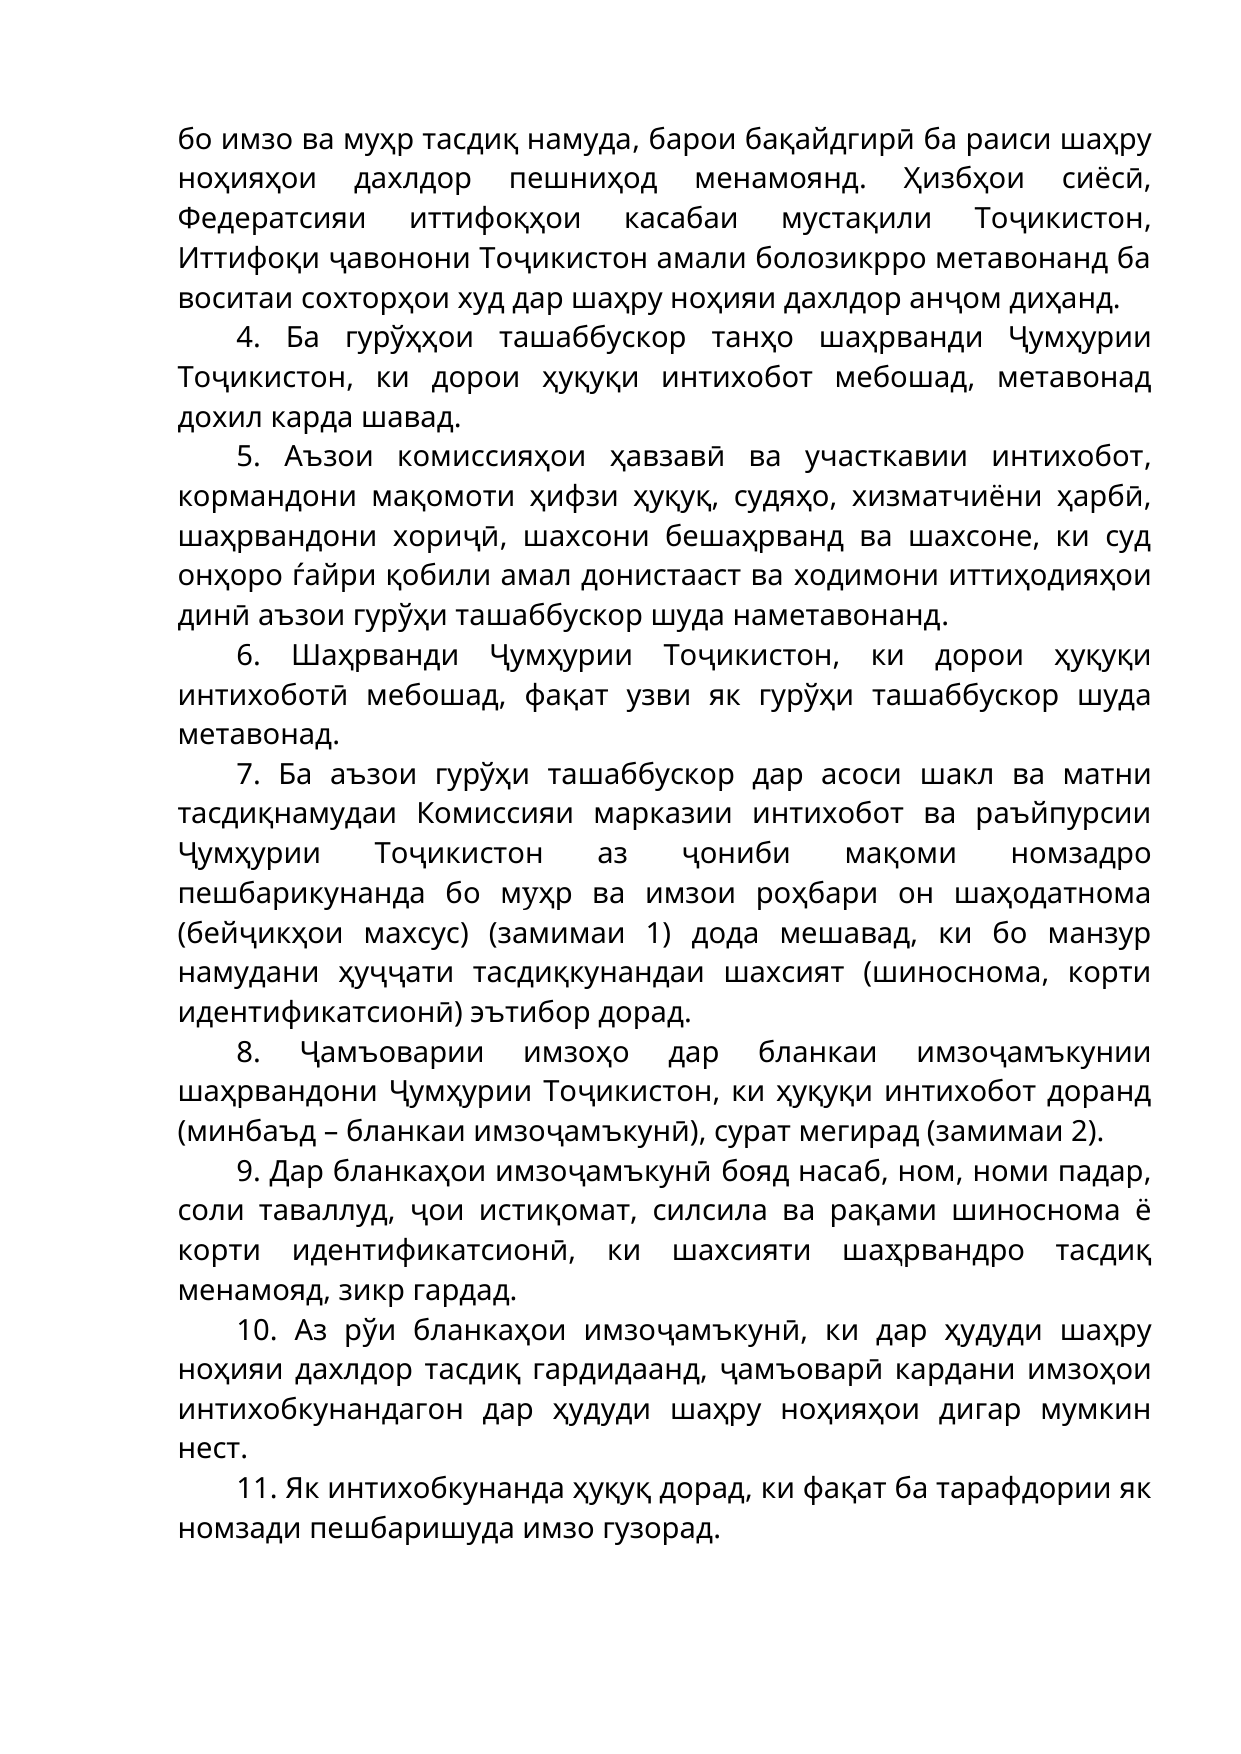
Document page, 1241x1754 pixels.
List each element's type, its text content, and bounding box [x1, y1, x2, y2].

text 10. Аз рўи бланкаҳои имзоҷамъкунӣ, ки дар ҳудуди шаҳру ноҳияи дахлдор тасдиқ гардидаанд, ҷамъоварӣ кардани имзоҳои интихобкунандагон дар ҳудуди шаҳру ноҳияҳои дигар мумкин нест. [177, 1309, 1152, 1467]
text 9. Дар бланкаҳои имзоҷамъкунӣ бояд насаб, ном, номи падар, соли таваллуд, ҷои истиқомат, силсила ва рақами шиноснома ё корти идентификатсионӣ, ки шахсияти шаҳрвандро тасдиқ менамояд, зикр гардад. [177, 1150, 1152, 1309]
text 11. Як интихобкунанда ҳуқуқ дорад, ки фақат ба тарафдории як номзади пешбаришуда имзо гузорад. [177, 1467, 1152, 1547]
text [177, 118, 1152, 317]
text 7. Ба аъзои гурўҳи ташаббускор дар асоси шакл ва матни тасдиқнамудаи Комиссияи марказии интихобот ва раъйпурсии Ҷумҳурии Тоҷикистон аз ҷониби мақоми номзадро пешбарикунанда бо муҳр ва имзои роҳбари он шаҳодатнома (бейҷикҳои махсус) (замимаи 1) дода мешавад, ки бо манзур намудани ҳуҷҷати тасдиқкунандаи шахсият (шиноснома, корти идентификатсионӣ) эътибор дорад. [177, 753, 1152, 1031]
text 8. Ҷамъоварии имзоҳо дар бланкаи имзоҷамъкунии шаҳрвандони Ҷумҳурии Тоҷикистон, ки ҳуқуқи интихобот доранд (минбаъд – бланкаи имзоҷамъкунӣ), сурат мегирад (замимаи 2). [177, 1031, 1152, 1150]
text 6. Шаҳрванди Ҷумҳурии Тоҷикистон, ки дорои ҳуқуқи интихоботӣ мебошад, фақат узви як гурўҳи ташаббускор шуда метавонад. [177, 634, 1152, 753]
text 5. Аъзои комиссияҳои ҳавзавӣ ва участкавии интихобот, кормандони мақомоти ҳифзи ҳуқуқ, судяҳо, хизматчиёни ҳарбӣ, шаҳрвандони хориҷӣ, шахсони бешаҳрванд ва шахсоне, ки суд онҳоро ѓайри қобили амал донистааст ва ходимони иттиҳодияҳои динӣ аъзои гурўҳи ташаббускор шуда наметавонанд. [177, 436, 1152, 634]
text 4. Ба гурўҳҳои ташаббускор танҳо шаҳрванди Ҷумҳурии Тоҷикистон, ки дорои ҳуқуқи интихобот мебошад, метавонад дохил карда шавад. [177, 317, 1152, 436]
